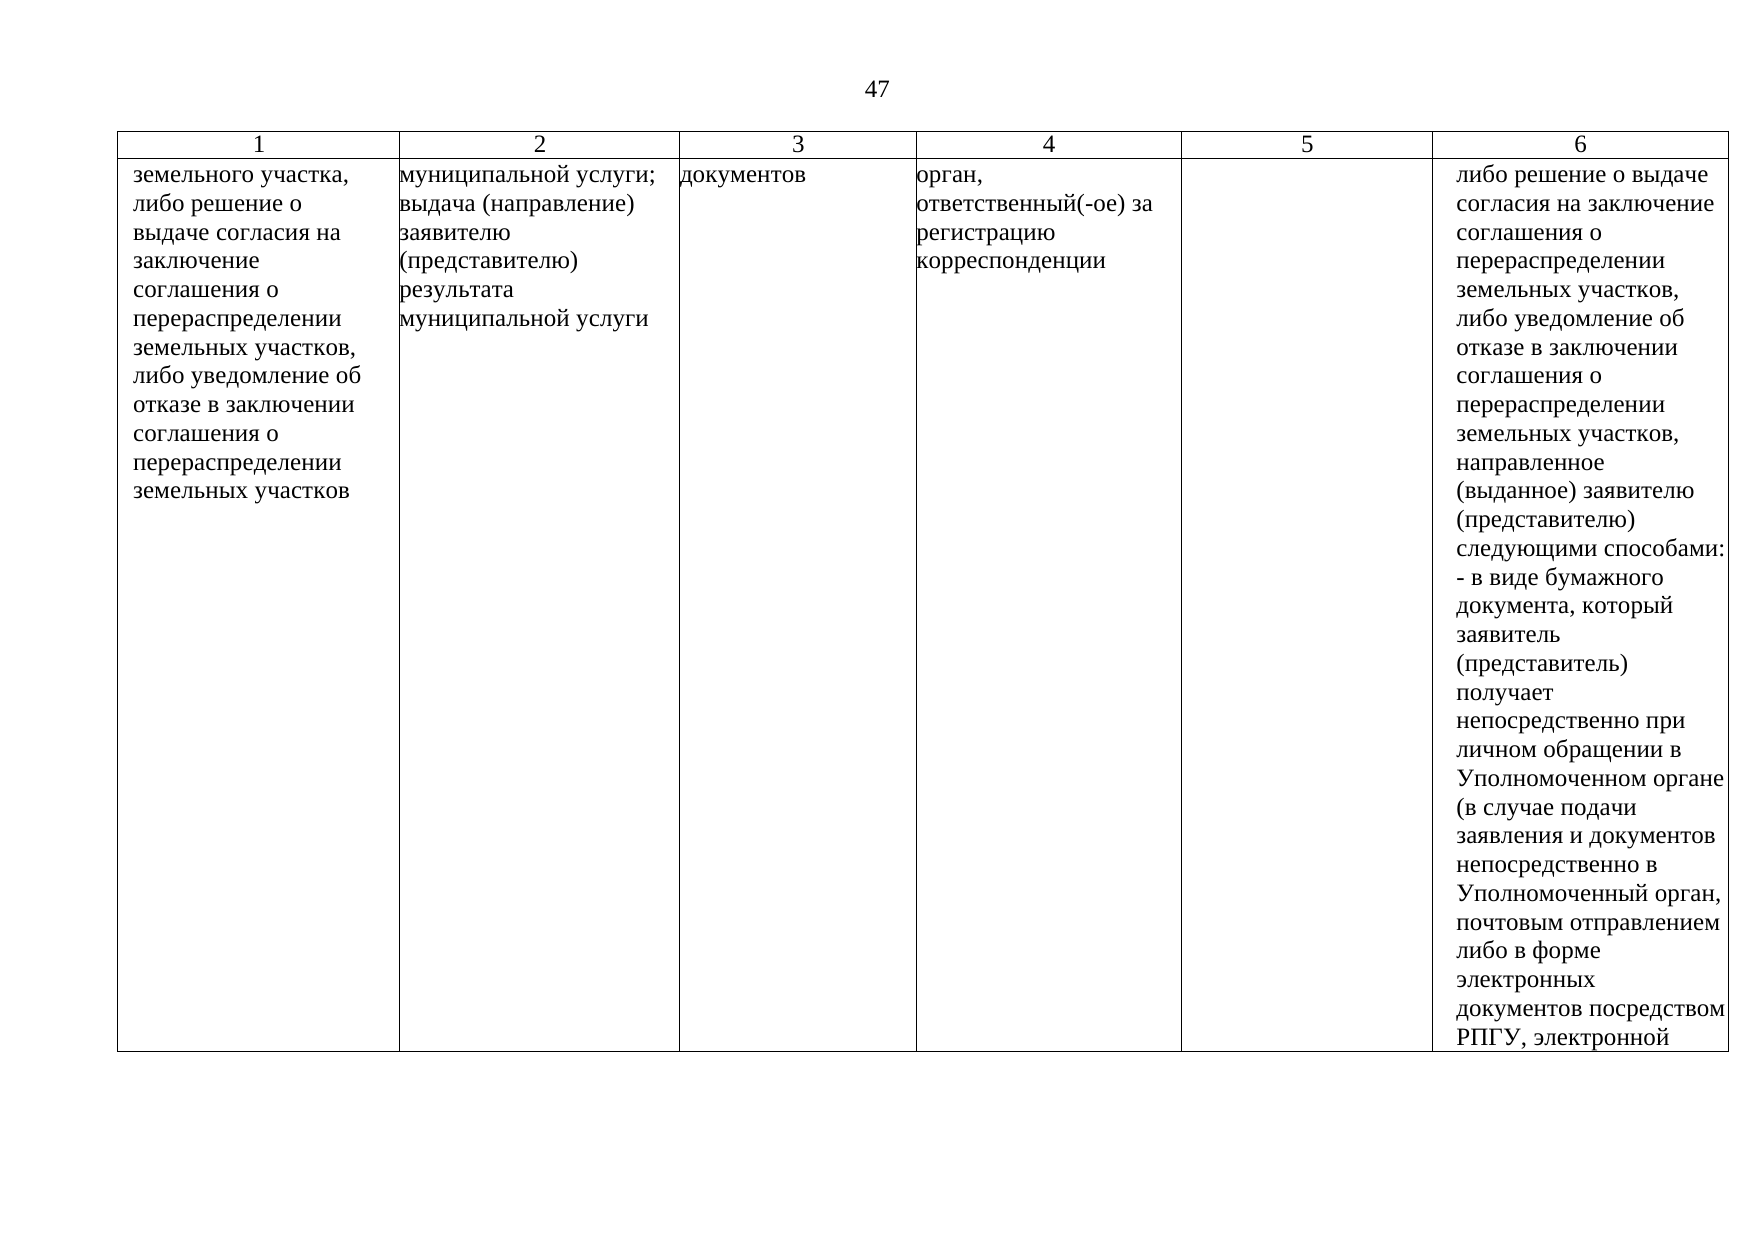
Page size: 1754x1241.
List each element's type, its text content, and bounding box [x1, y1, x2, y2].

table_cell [917, 159, 1181, 1051]
table_header 3 [680, 132, 916, 158]
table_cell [118, 159, 399, 1051]
table_header 2 [400, 132, 679, 158]
table_header 4 [917, 132, 1181, 158]
table_cell - [1182, 159, 1432, 1051]
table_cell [1433, 159, 1728, 1051]
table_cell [680, 159, 916, 1051]
table_header 5 [1182, 132, 1432, 158]
table_header 6 [1433, 132, 1728, 158]
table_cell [400, 159, 679, 1051]
table_header 1 [118, 132, 399, 158]
